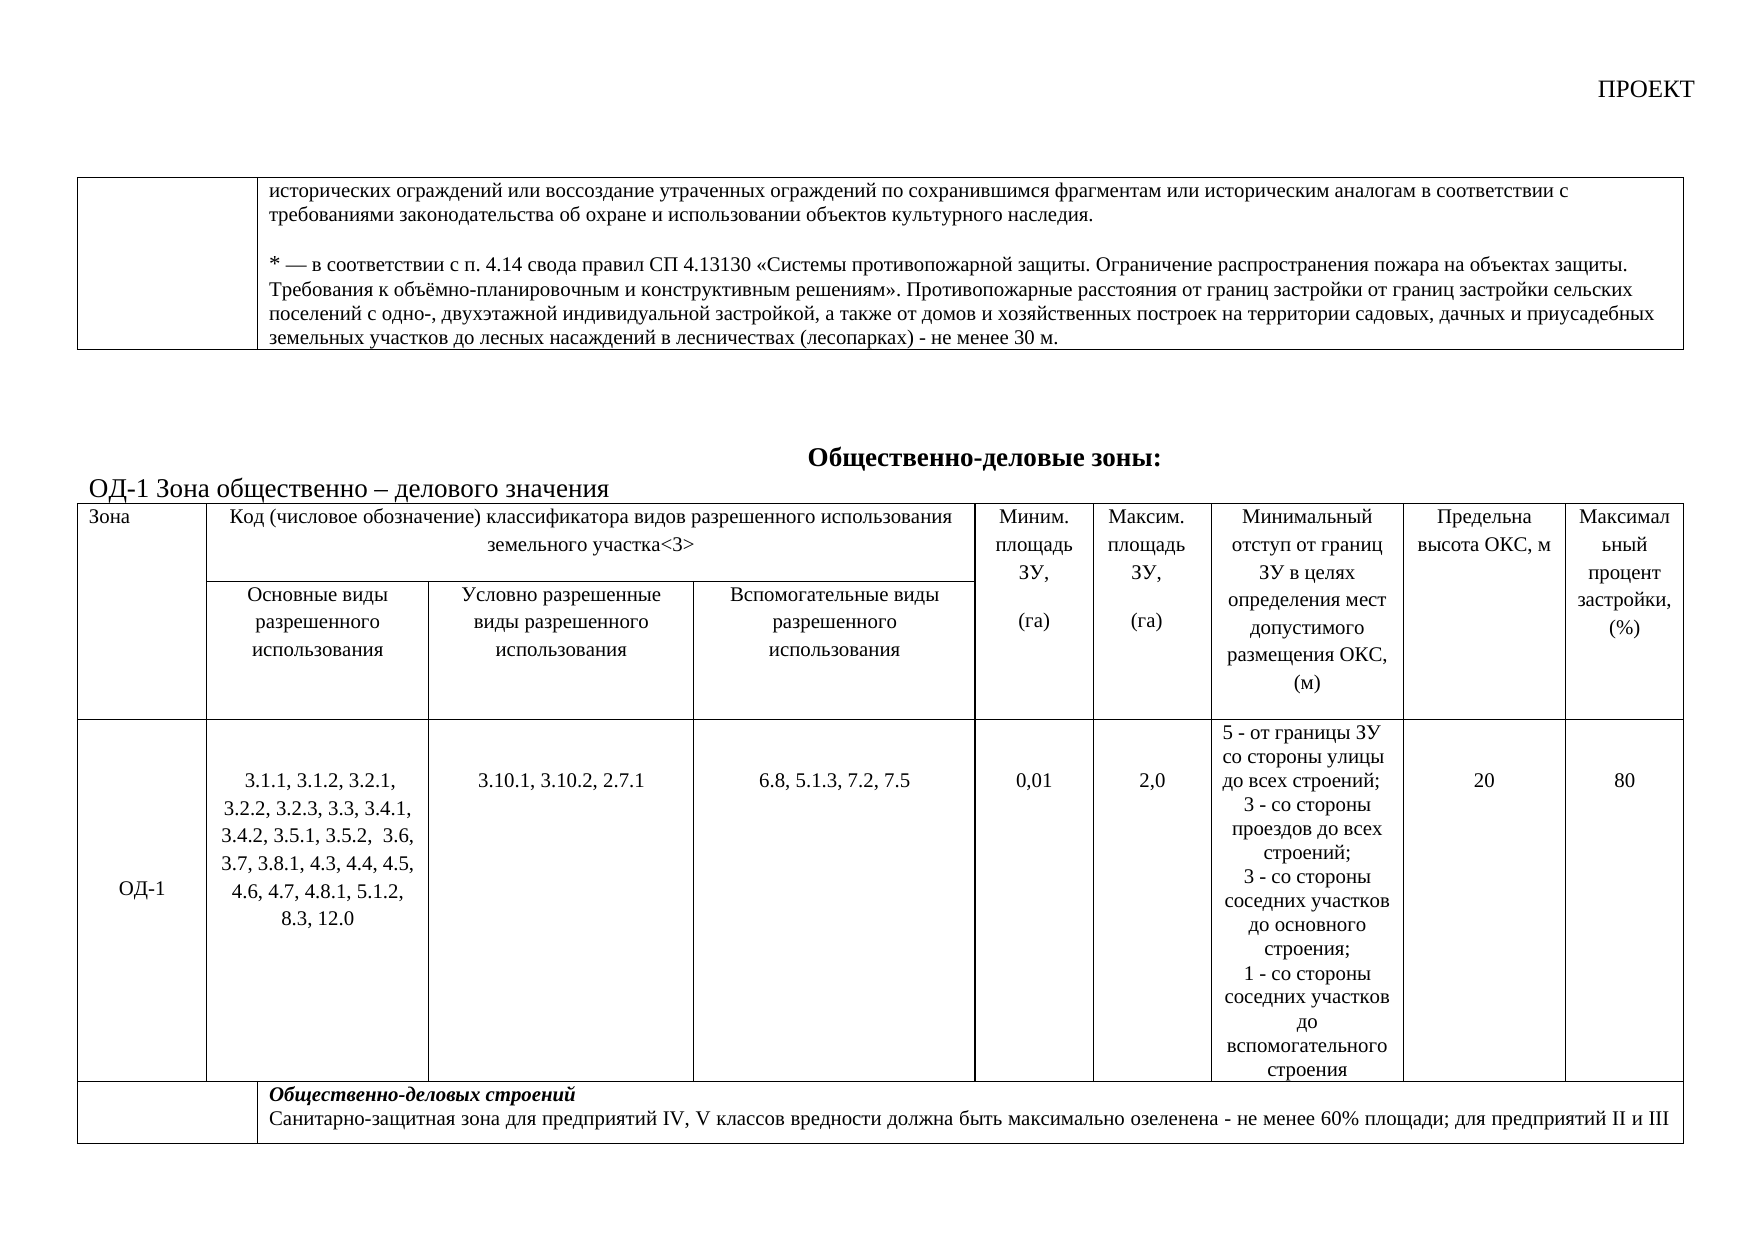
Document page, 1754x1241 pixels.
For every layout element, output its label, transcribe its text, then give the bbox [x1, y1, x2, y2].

table_header Миним. площадь ЗУ, (га) [976, 504, 1093, 719]
table_cell Условно разрешенные виды разрешенного использования [429, 582, 693, 719]
table_cell 20 [1404, 720, 1565, 1081]
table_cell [78, 178, 257, 349]
table_cell 80 [1566, 720, 1683, 1081]
table_header Предельна высота ОКС, м [1404, 504, 1565, 719]
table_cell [258, 178, 1683, 349]
table_cell 3.10.1, 3.10.2, 2.7.1 [429, 720, 693, 1081]
table_header Максимальный процент застройки, (%) [1566, 504, 1683, 719]
table_header Максим. площадь ЗУ, (га) [1094, 504, 1211, 719]
text Общественно-деловые зоны: [89, 441, 1695, 472]
table_header Минимальный отступ от границ ЗУ в целях определения мест допустимого размещения ОКС, (м) [1212, 504, 1403, 719]
table_cell 5 - от границы ЗУ со стороны улицы до всех строений; 3 - со стороны проездов до всех строений; 3 - со стороны соседних участков до основного строения; 1 - со стороны соседних участков до вспомогательного строения [1212, 720, 1403, 1081]
table_header Код (числовое обозначение) классификатора видов разрешенного использования земельного участка<3> [207, 504, 974, 581]
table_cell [78, 1082, 257, 1143]
table_header Зона [78, 504, 206, 719]
table_cell ОД-1 [78, 720, 206, 1081]
table_cell 3.1.1, 3.1.2, 3.2.1, 3.2.2, 3.2.3, 3.3, 3.4.1, 3.4.2, 3.5.1, 3.5.2, 3.6, 3.7, 3.8.1, 4.3, 4.4, 4.5, 4.6, 4.7, 4.8.1, 5.1.2, 8.3, 12.0 [207, 720, 428, 1081]
table_cell Вспомогательные виды разрешенного использования [694, 582, 974, 719]
table_cell Основные виды разрешенного использования [207, 582, 428, 719]
table_cell 2,0 [1094, 720, 1211, 1081]
table_cell 6.8, 5.1.3, 7.2, 7.5 [694, 720, 974, 1081]
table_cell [258, 1082, 1683, 1143]
table_cell 0,01 [976, 720, 1093, 1081]
text ОД-1 Зона общественно – делового значения [89, 472, 1695, 503]
